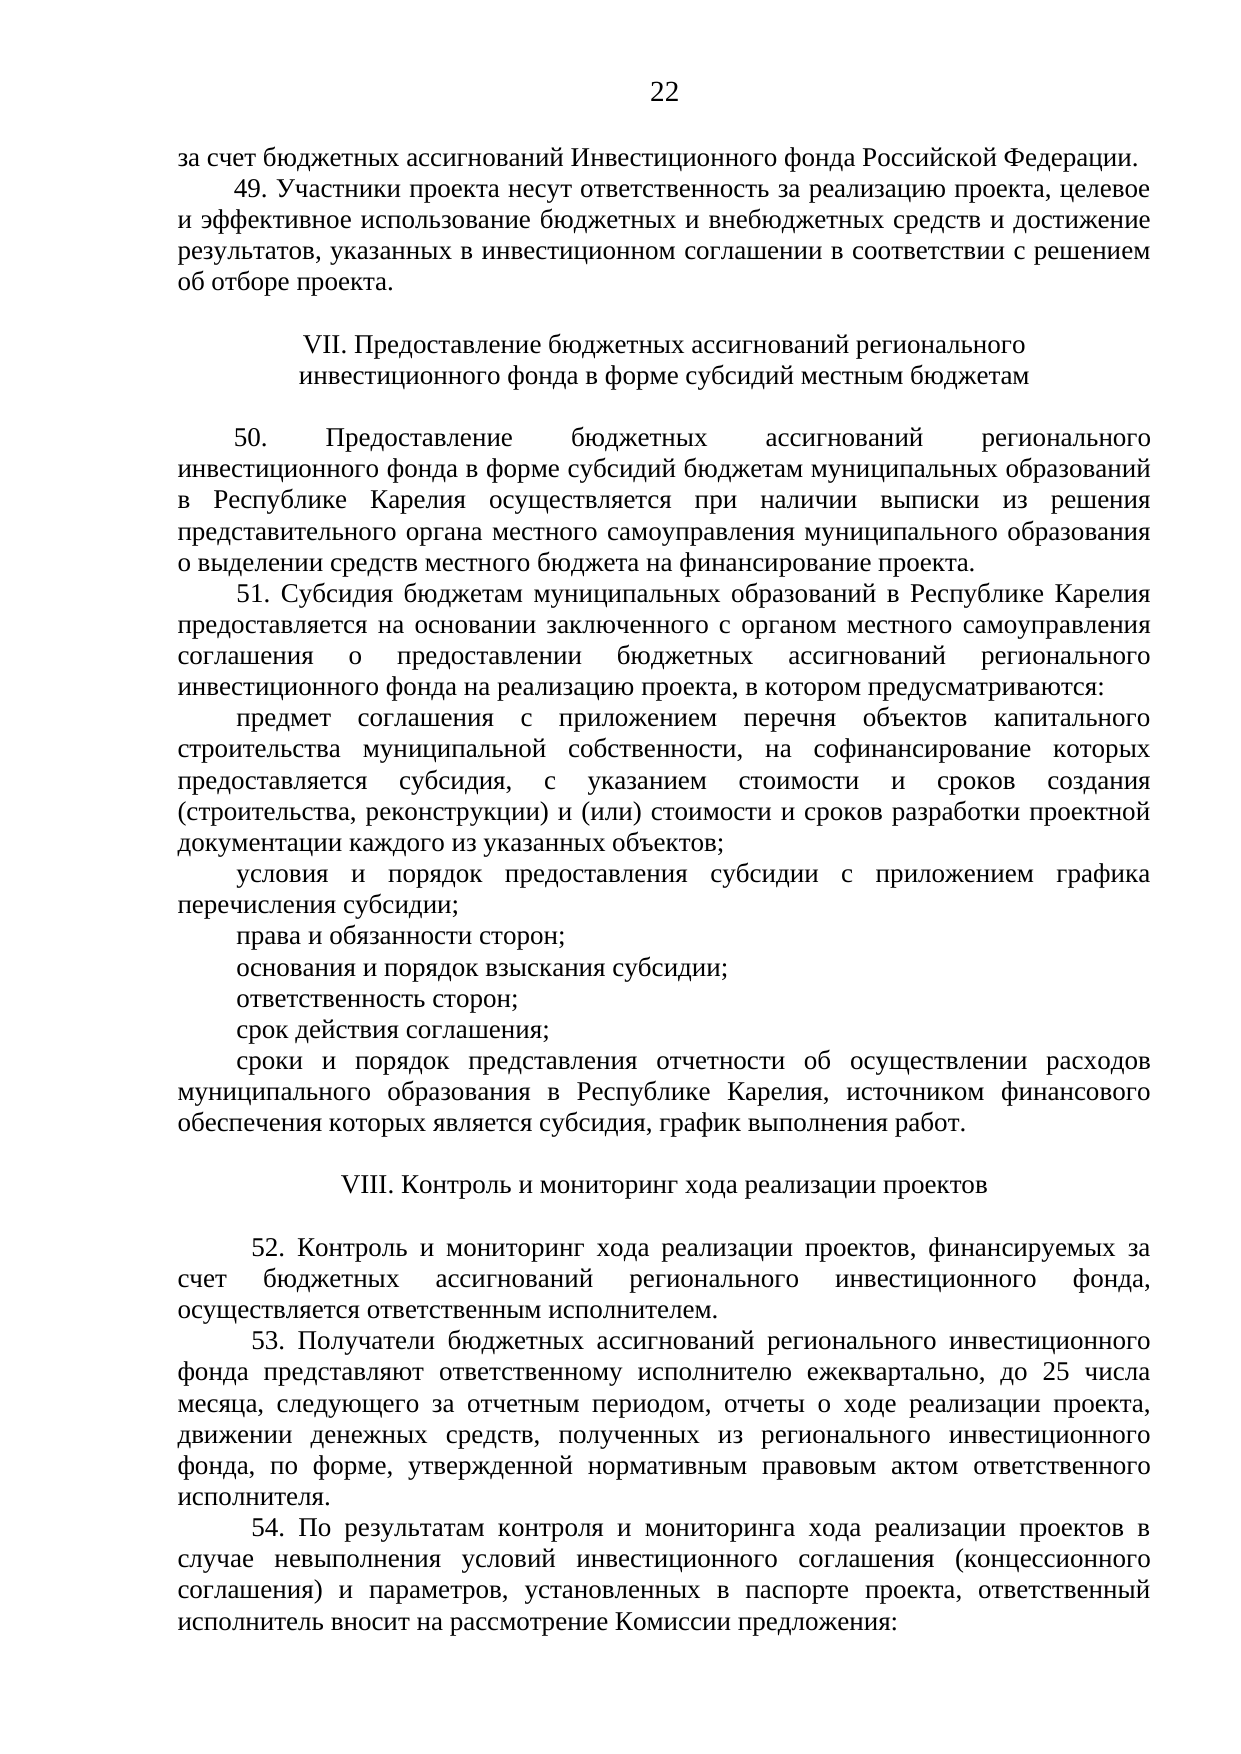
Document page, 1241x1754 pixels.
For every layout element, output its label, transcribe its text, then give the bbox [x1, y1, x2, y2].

text предмет соглашения с приложением перечня объектов капитального строительства муниципальной собственности, на софинансирование которых предоставляется субсидия, с указанием стоимости и сроков создания (строительства, реконструкции) и (или) стоимости и сроков разработки проектной документации каждого из указанных объектов; [177, 701, 1152, 857]
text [177, 141, 1152, 172]
text 51. Субсидия бюджетам муниципальных образований в Республике Карелия предоставляется на основании заключенного с органом местного самоуправления соглашения о предоставлении бюджетных ассигнований регионального инвестиционного фонда на реализацию проекта, в котором предусматриваются: [177, 577, 1152, 701]
text 52. Контроль и мониторинг хода реализации проектов, финансируемых за счет бюджетных ассигнований регионального инвестиционного фонда, осуществляется ответственным исполнителем. [177, 1231, 1152, 1324]
text VII. Предоставление бюджетных ассигнований регионального [177, 328, 1152, 359]
text права и обязанности сторон; [177, 919, 1152, 951]
text 54. По результатам контроля и мониторинга хода реализации проектов в случае невыполнения условий инвестиционного соглашения (концессионного соглашения) и параметров, установленных в паспорте проекта, ответственный исполнитель вносит на рассмотрение Комиссии предложения: [177, 1511, 1152, 1636]
text 53. Получатели бюджетных ассигнований регионального инвестиционного фонда представляют ответственному исполнителю ежеквартально, до 25 числа месяца, следующего за отчетным периодом, отчеты о ходе реализации проекта, движении денежных средств, полученных из регионального инвестиционного фонда, по форме, утвержденной нормативным правовым актом ответственного исполнителя. [177, 1324, 1152, 1511]
text VIII. Контроль и мониторинг хода реализации проектов [177, 1169, 1152, 1200]
text 49. Участники проекта несут ответственность за реализацию проекта, целевое и эффективное использование бюджетных и внебюджетных средств и достижение результатов, указанных в инвестиционном соглашении в соответствии с решением об отборе проекта. [177, 172, 1152, 297]
text инвестиционного фонда в форме субсидий местным бюджетам [177, 359, 1152, 390]
text основания и порядок взыскания субсидии; [177, 951, 1152, 982]
text сроки и порядок представления отчетности об осуществлении расходов муниципального образования в Республике Карелия, источником финансового обеспечения которых является субсидия, график выполнения работ. [177, 1044, 1152, 1137]
text срок действия соглашения; [177, 1013, 1152, 1044]
text ответственность сторон; [177, 982, 1152, 1013]
text 50. Предоставление бюджетных ассигнований регионального инвестиционного фонда в форме субсидий бюджетам муниципальных образований в Республике Карелия осуществляется при наличии выписки из решения представительного органа местного самоуправления муниципального образования о выделении средств местного бюджета на финансирование проекта. [177, 421, 1152, 577]
text условия и порядок предоставления субсидии с приложением графика перечисления субсидии; [177, 857, 1152, 919]
